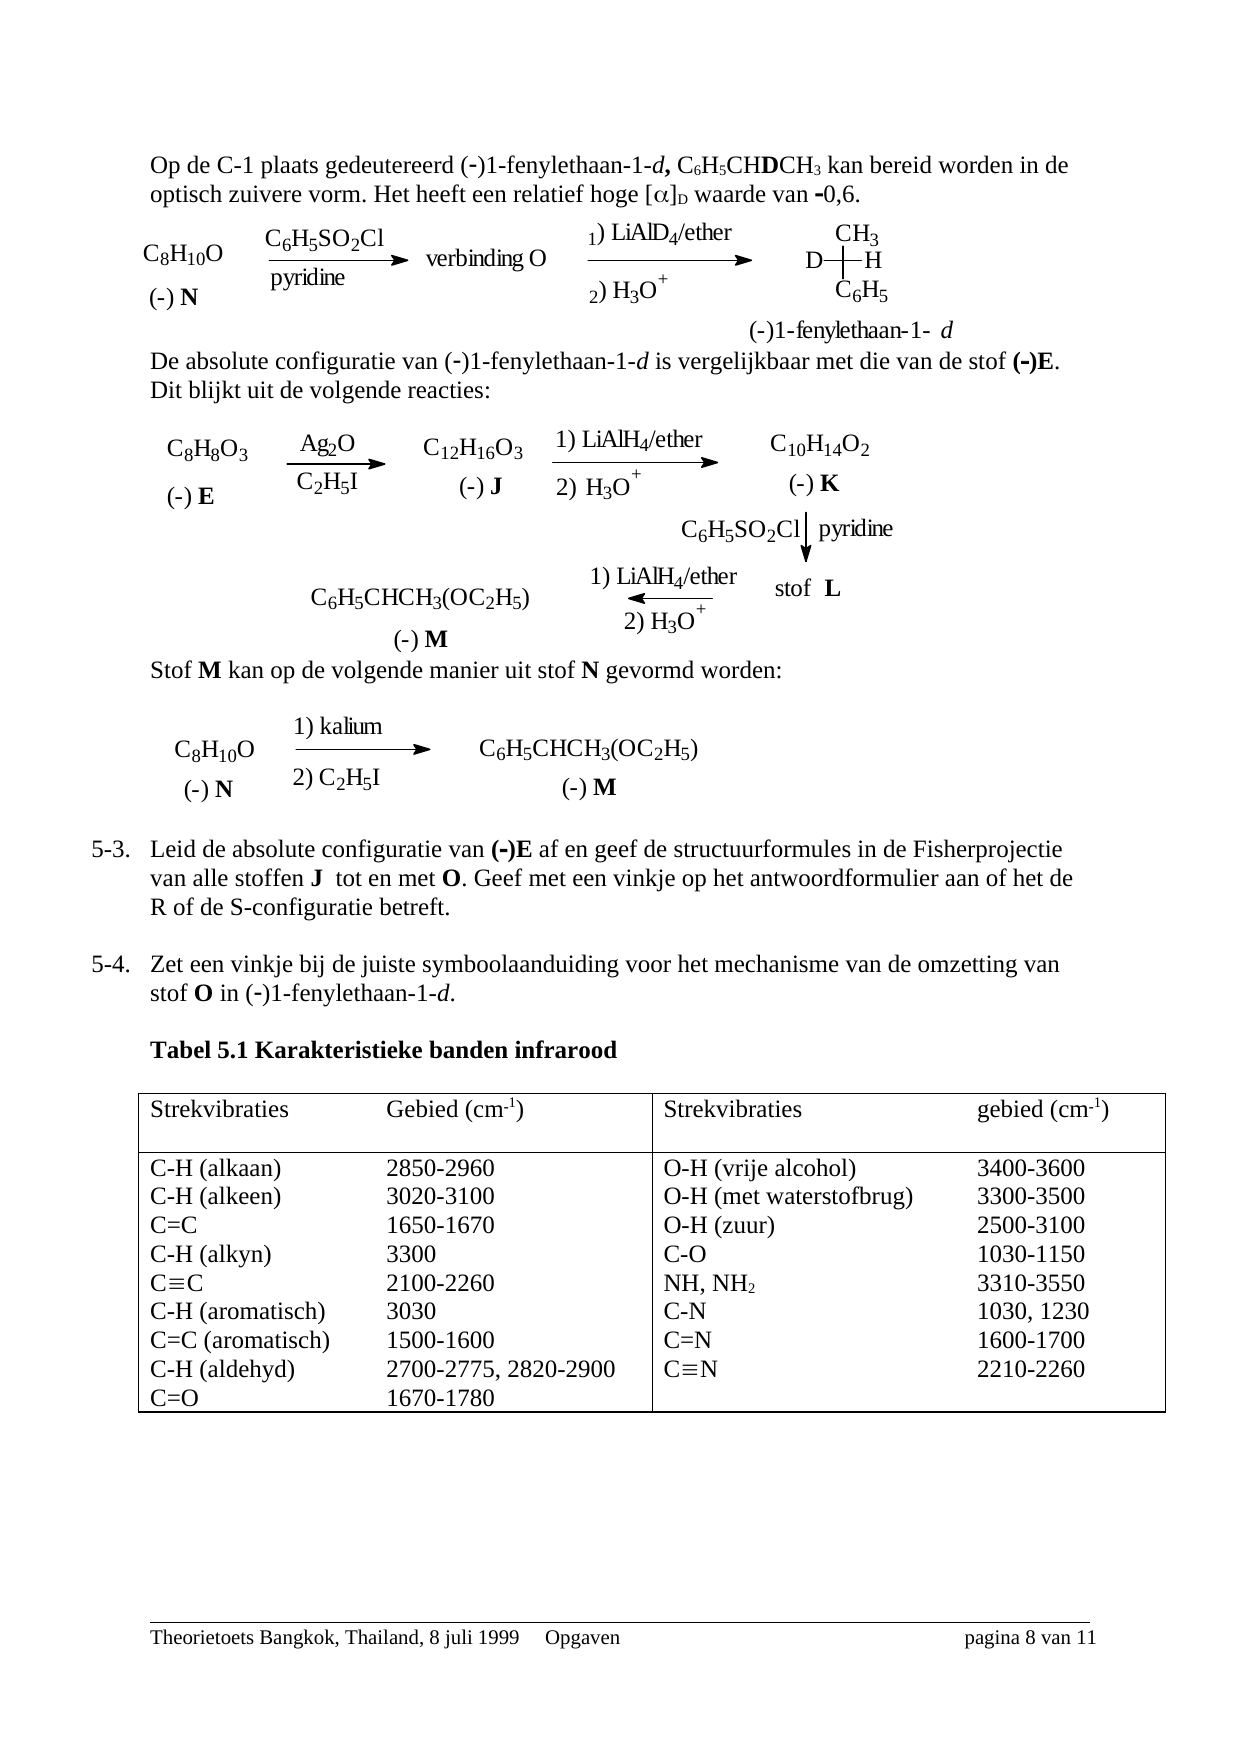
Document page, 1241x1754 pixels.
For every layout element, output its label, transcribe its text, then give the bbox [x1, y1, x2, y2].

text Op de C-1 plaats gedeutereerd ()1-fenylethaan-1-d, C6H5CHDCH3 kan bereid worden in de optisch zuivere vorm. Het heeft een relatief hoge []D waarde van 0,6. [150, 150, 1090, 207]
text De absolute configuratie van ()1-fenylethaan-1-d is vergelijkbaar met die van de stof ()E. Dit blijkt uit de volgende reacties: [150, 207, 1090, 404]
table_header Strekvibraties gebied (cm1) [653, 1094, 1165, 1152]
table_header Strekvibraties Gebied (cm1) [139, 1094, 652, 1152]
text 5-4. Zet een vinkje bij de juiste symboolaanduiding voor het mechanisme van de omzetting van stof O in ()1-fenylethaan-1-d. [91, 949, 1090, 1007]
subtitle Tabel 5.1 Karakteristieke banden infrarood [150, 1036, 1090, 1064]
text 5-3. Leid de absolute configuratie van ()E af en geef de structuurformules in de Fisherprojectie van alle stoffen J tot en met O. Geef met een vinkje op het antwoordformulier aan of het de R of de S-configuratie betreft. [91, 834, 1090, 921]
text Stof M kan op de volgende manier uit stof N gevormd worden: [150, 404, 1090, 683]
table_cell O-H (vrije alcohol) 3400-3600 O-H (met waterstofbrug) 3300-3500 O-H (zuur) 2500-3100 C-O 1030-1150 NH, NH2 3310-3550 C-N 1030, 1230 C=N 1600-1700 CN 2210-2260 [653, 1153, 1165, 1411]
table_cell C-H (alkaan) 2850-2960 C-H (alkeen) 3020-3100 C=C 1650-1670 C-H (alkyn) 3300 CC 2100-2260 C-H (aromatisch) 3030 C=C (aromatisch) 1500-1600 C-H (aldehyd) 2700-2775, 2820-2900 C=O 1670-1780 [139, 1153, 652, 1411]
